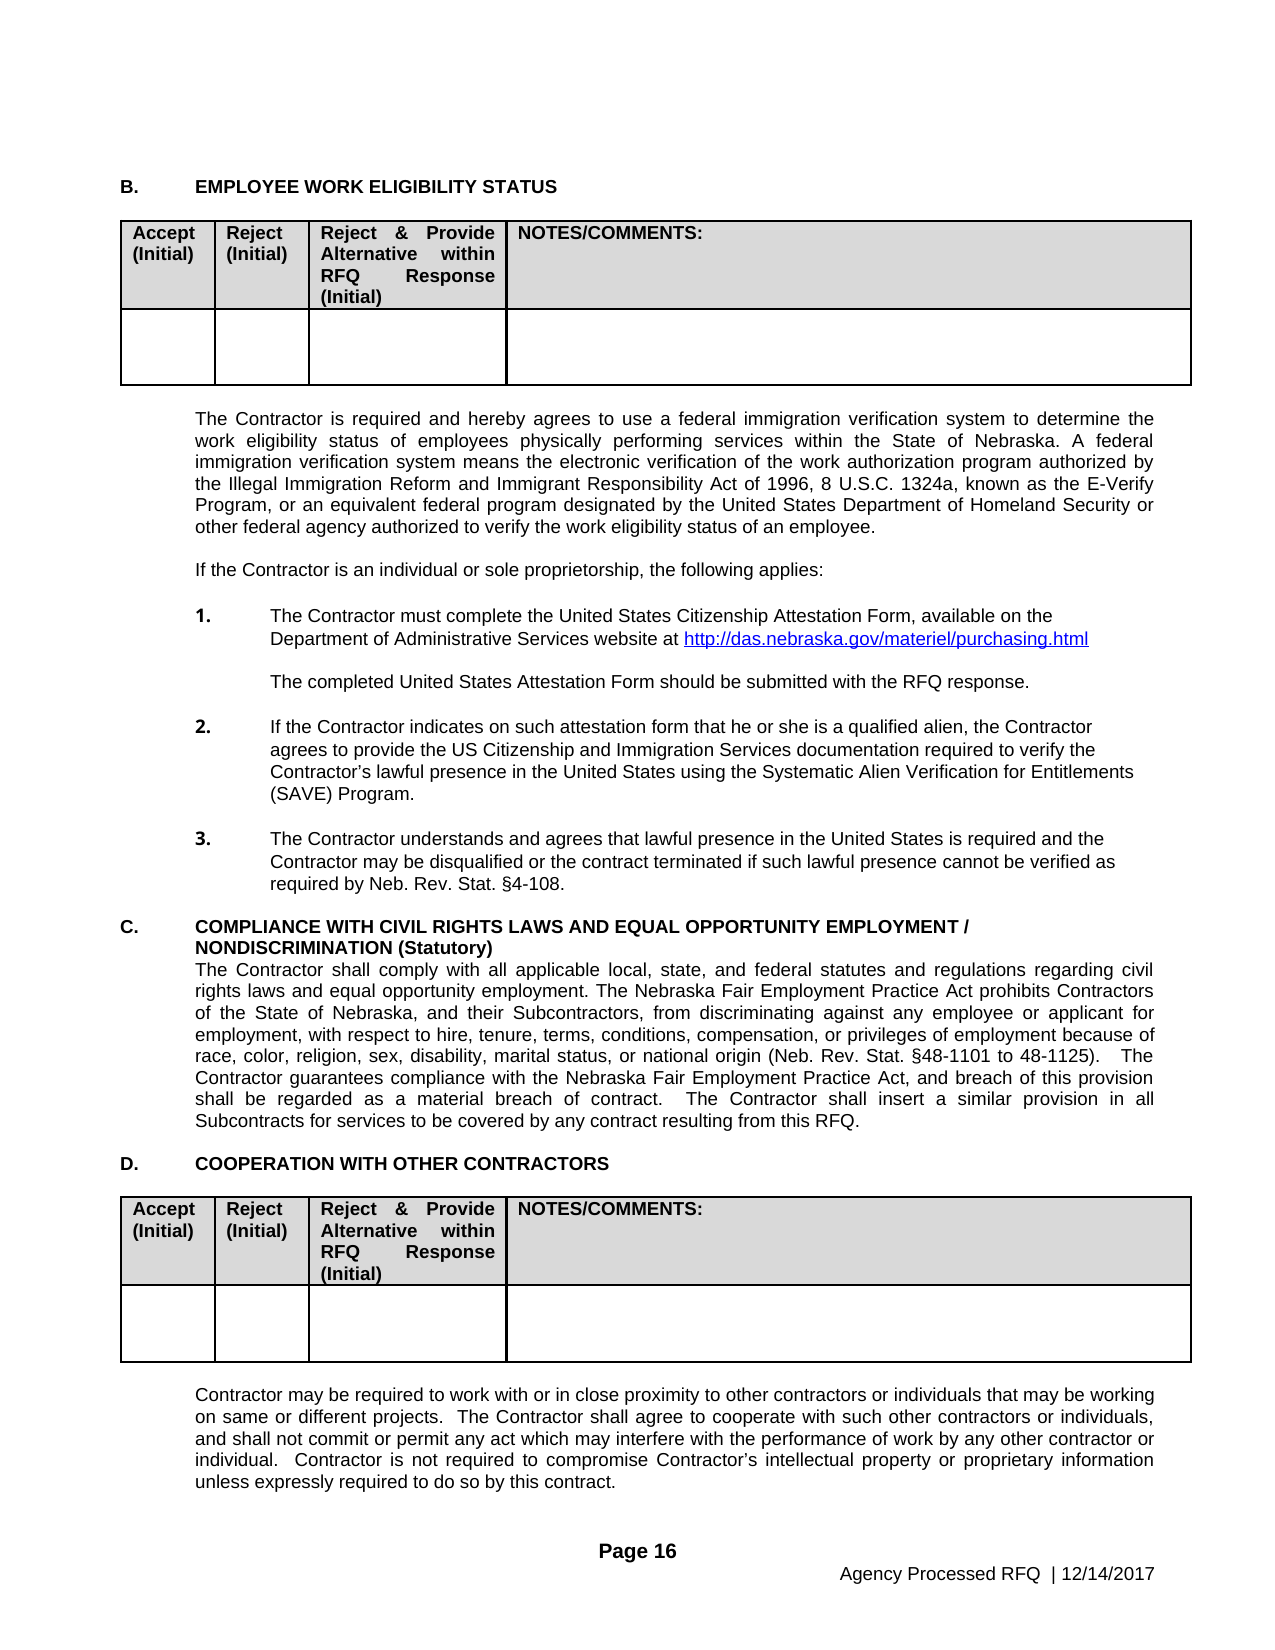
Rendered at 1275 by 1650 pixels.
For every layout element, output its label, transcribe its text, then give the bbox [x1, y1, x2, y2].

table_cell [216, 310, 308, 384]
text The Contractor shall comply with all applicable local, state, and federal statutes and regulations regarding civil rights laws and equal opportunity employment. The Nebraska Fair Employment Practice Act prohibits Contractors of the State of Nebraska, and their Subcontractors, from discriminating against any employee or applicant for employment, with respect to hire, tenure, terms, conditions, compensation, or privileges of employment because of race, color, religion, sex, disability, marital status, or national origin (Neb. Rev. Stat. §48-1101 to 48-1125). The Contractor guarantees compliance with the Nebraska Fair Employment Practice Act, and breach of this provision shall be regarded as a material breach of contract. The Contractor shall insert a similar provision in all Subcontracts for services to be covered by any contract resulting from this RFQ. [195, 959, 1155, 1131]
table_cell [310, 310, 505, 384]
list If the Contractor indicates on such attestation form that he or she is a qualified alien, the Contractor agrees to provide the US Citizenship and Immigration Services documentation required to verify the Contractor’s lawful presence in the United States using the Systematic Alien Verification for Entitlements (SAVE) Program. [195, 714, 1155, 804]
table_header Reject (Initial) [216, 1198, 308, 1284]
text Contractor may be required to work with or in close proximity to other contractors or individuals that may be working on same or different projects. The Contractor shall agree to cooperate with such other contractors or individuals, and shall not commit or permit any act which may interfere with the performance of work by any other contractor or individual. Contractor is not required to compromise Contractor’s intellectual property or proprietary information unless expressly required to do so by this contract. [195, 1384, 1155, 1492]
table_header NOTES/COMMENTS: [508, 1198, 1190, 1284]
list COOPERATION WITH OTHER CONTRACTORS [120, 1153, 1155, 1174]
table_header Reject (Initial) [216, 222, 308, 308]
table_header NOTES/COMMENTS: [508, 222, 1190, 308]
table_cell [216, 1286, 308, 1361]
table_header Reject & Provide Alternative within RFQ Response (Initial) [310, 222, 505, 308]
table_header Accept (Initial) [122, 222, 214, 308]
table_cell [508, 1286, 1190, 1361]
table_cell [310, 1286, 505, 1361]
list The Contractor understands and agrees that lawful presence in the United States is required and the Contractor may be disqualified or the contract terminated if such lawful presence cannot be verified as required by Neb. Rev. Stat. §4-108. [195, 825, 1155, 894]
list EMPLOYEE WORK ELIGIBILITY STATUS [120, 176, 1155, 198]
list COMPLIANCE WITH CIVIL RIGHTS LAWS AND EQUAL OPPORTUNITY EMPLOYMENT / NONDISCRIMINATION (Statutory) [120, 916, 1155, 959]
list The Contractor must complete the United States Citizenship Attestation Form, available on the Department of Administrative Services website at http://das.nebraska.gov/materiel/purchasing.html [195, 602, 1155, 649]
table_cell [508, 310, 1190, 384]
text The Contractor is required and hereby agrees to use a federal immigration verification system to determine the work eligibility status of employees physically performing services within the State of Nebraska. A federal immigration verification system means the electronic verification of the work authorization program authorized by the Illegal Immigration Reform and Immigrant Responsibility Act of 1996, 8 U.S.C. 1324a, known as the E-Verify Program, or an equivalent federal program designated by the United States Department of Homeland Security or other federal agency authorized to verify the work eligibility status of an employee. [195, 408, 1155, 537]
text If the Contractor is an individual or sole proprietorship, the following applies: [195, 559, 1155, 580]
table_header Accept (Initial) [122, 1198, 214, 1284]
text The completed United States Attestation Form should be submitted with the RFQ response. [270, 671, 1155, 692]
table_cell [122, 310, 214, 384]
table_cell [122, 1286, 214, 1361]
table_header Reject & Provide Alternative within RFQ Response (Initial) [310, 1198, 505, 1284]
